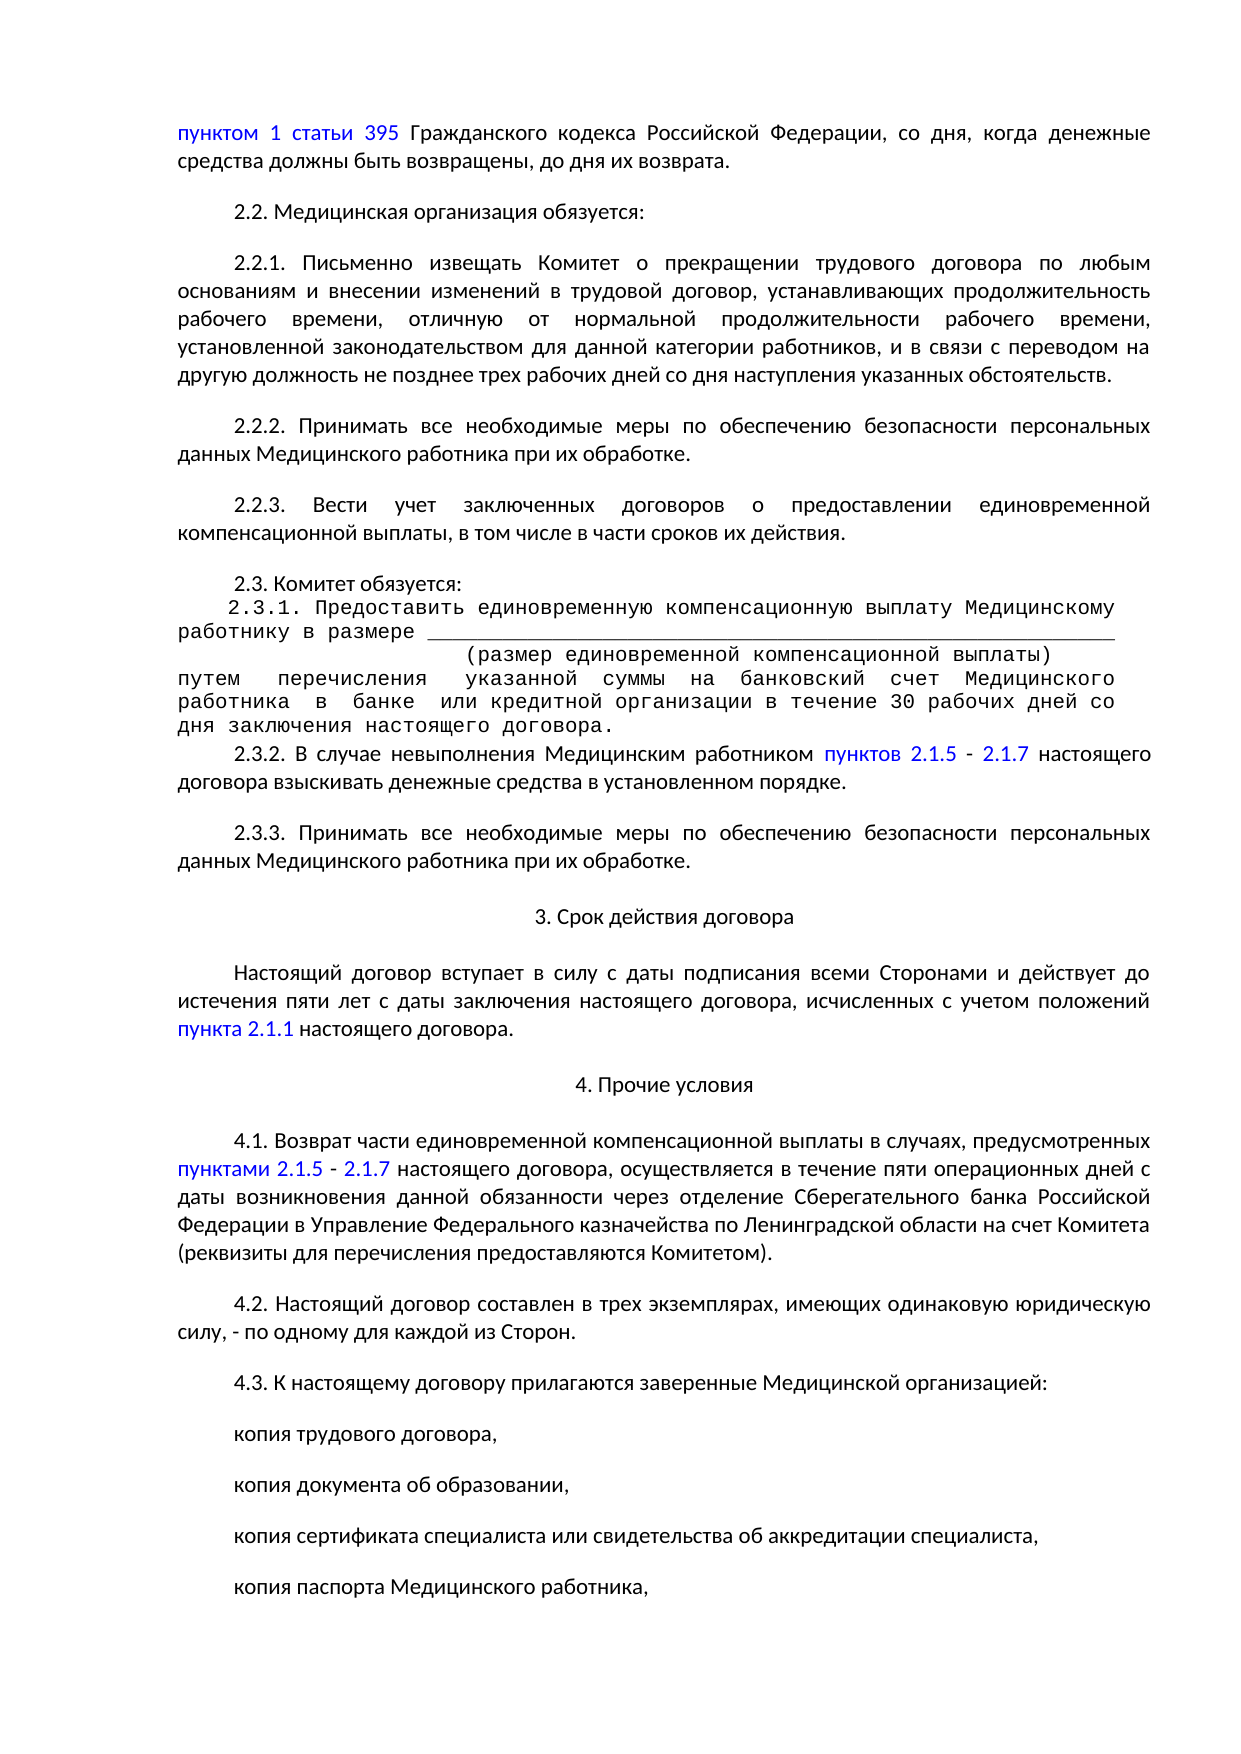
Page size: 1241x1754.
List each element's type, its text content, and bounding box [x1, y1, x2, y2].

text 2.2.3. Вести учет заключенных договоров о предоставлении единовременной компенсационной выплаты, в том числе в части сроков их действия. [177, 490, 1152, 546]
text копия паспорта Медицинского работника, [177, 1572, 1152, 1600]
text работнику в размере _______________________________________________________ [177, 621, 1152, 644]
text 2.3.3. Принимать все необходимые меры по обеспечению безопасности персональных данных Медицинского работника при их обработке. [177, 818, 1152, 874]
text 2.2.1. Письменно извещать Комитет о прекращении трудового договора по любым основаниям и внесении изменений в трудовой договор, устанавливающих продолжительность рабочего времени, отличную от нормальной продолжительности рабочего времени, установленной законодательством для данной категории работников, и в связи с переводом на другую должность не позднее трех рабочих дней со дня наступления указанных обстоятельств. [177, 248, 1152, 388]
text 4. Прочие условия [177, 1070, 1152, 1098]
text 4.2. Настоящий договор составлен в трех экземплярах, имеющих одинаковую юридическую силу, - по одному для каждой из Сторон. [177, 1289, 1152, 1345]
text копия документа об образовании, [177, 1470, 1152, 1498]
text (размер единовременной компенсационной выплаты) [177, 644, 1152, 668]
text 4.3. К настоящему договору прилагаются заверенные Медицинской организацией: [177, 1368, 1152, 1396]
text копия сертификата специалиста или свидетельства об аккредитации специалиста, [177, 1521, 1152, 1549]
text 2.3.2. В случае невыполнения Медицинским работником пунктов 2.1.5 - 2.1.7 настоящего договора взыскивать денежные средства в установленном порядке. [177, 739, 1152, 795]
text 2.3. Комитет обязуется: [177, 569, 1152, 597]
text работника в банке или кредитной организации в течение 30 рабочих дней со [177, 692, 1152, 715]
text 4.1. Возврат части единовременной компенсационной выплаты в случаях, предусмотренных пунктами 2.1.5 - 2.1.7 настоящего договора, осуществляется в течение пяти операционных дней с даты возникновения данной обязанности через отделение Сберегательного банка Российской Федерации в Управление Федерального казначейства по Ленинградской области на счет Комитета (реквизиты для перечисления предоставляются Комитетом). [177, 1126, 1152, 1266]
text 3. Срок действия договора [177, 902, 1152, 930]
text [177, 118, 1152, 174]
text 2.2. Медицинская организация обязуется: [177, 197, 1152, 225]
text 2.3.1. Предоставить единовременную компенсационную выплату Медицинскому [177, 597, 1152, 621]
text Настоящий договор вступает в силу с даты подписания всеми Сторонами и действует до истечения пяти лет с даты заключения настоящего договора, исчисленных с учетом положений пункта 2.1.1 настоящего договора. [177, 958, 1152, 1042]
text копия трудового договора, [177, 1419, 1152, 1447]
text путем перечисления указанной суммы на банковский счет Медицинского [177, 668, 1152, 692]
text дня заключения настоящего договора. [177, 715, 1152, 739]
text 2.2.2. Принимать все необходимые меры по обеспечению безопасности персональных данных Медицинского работника при их обработке. [177, 411, 1152, 467]
